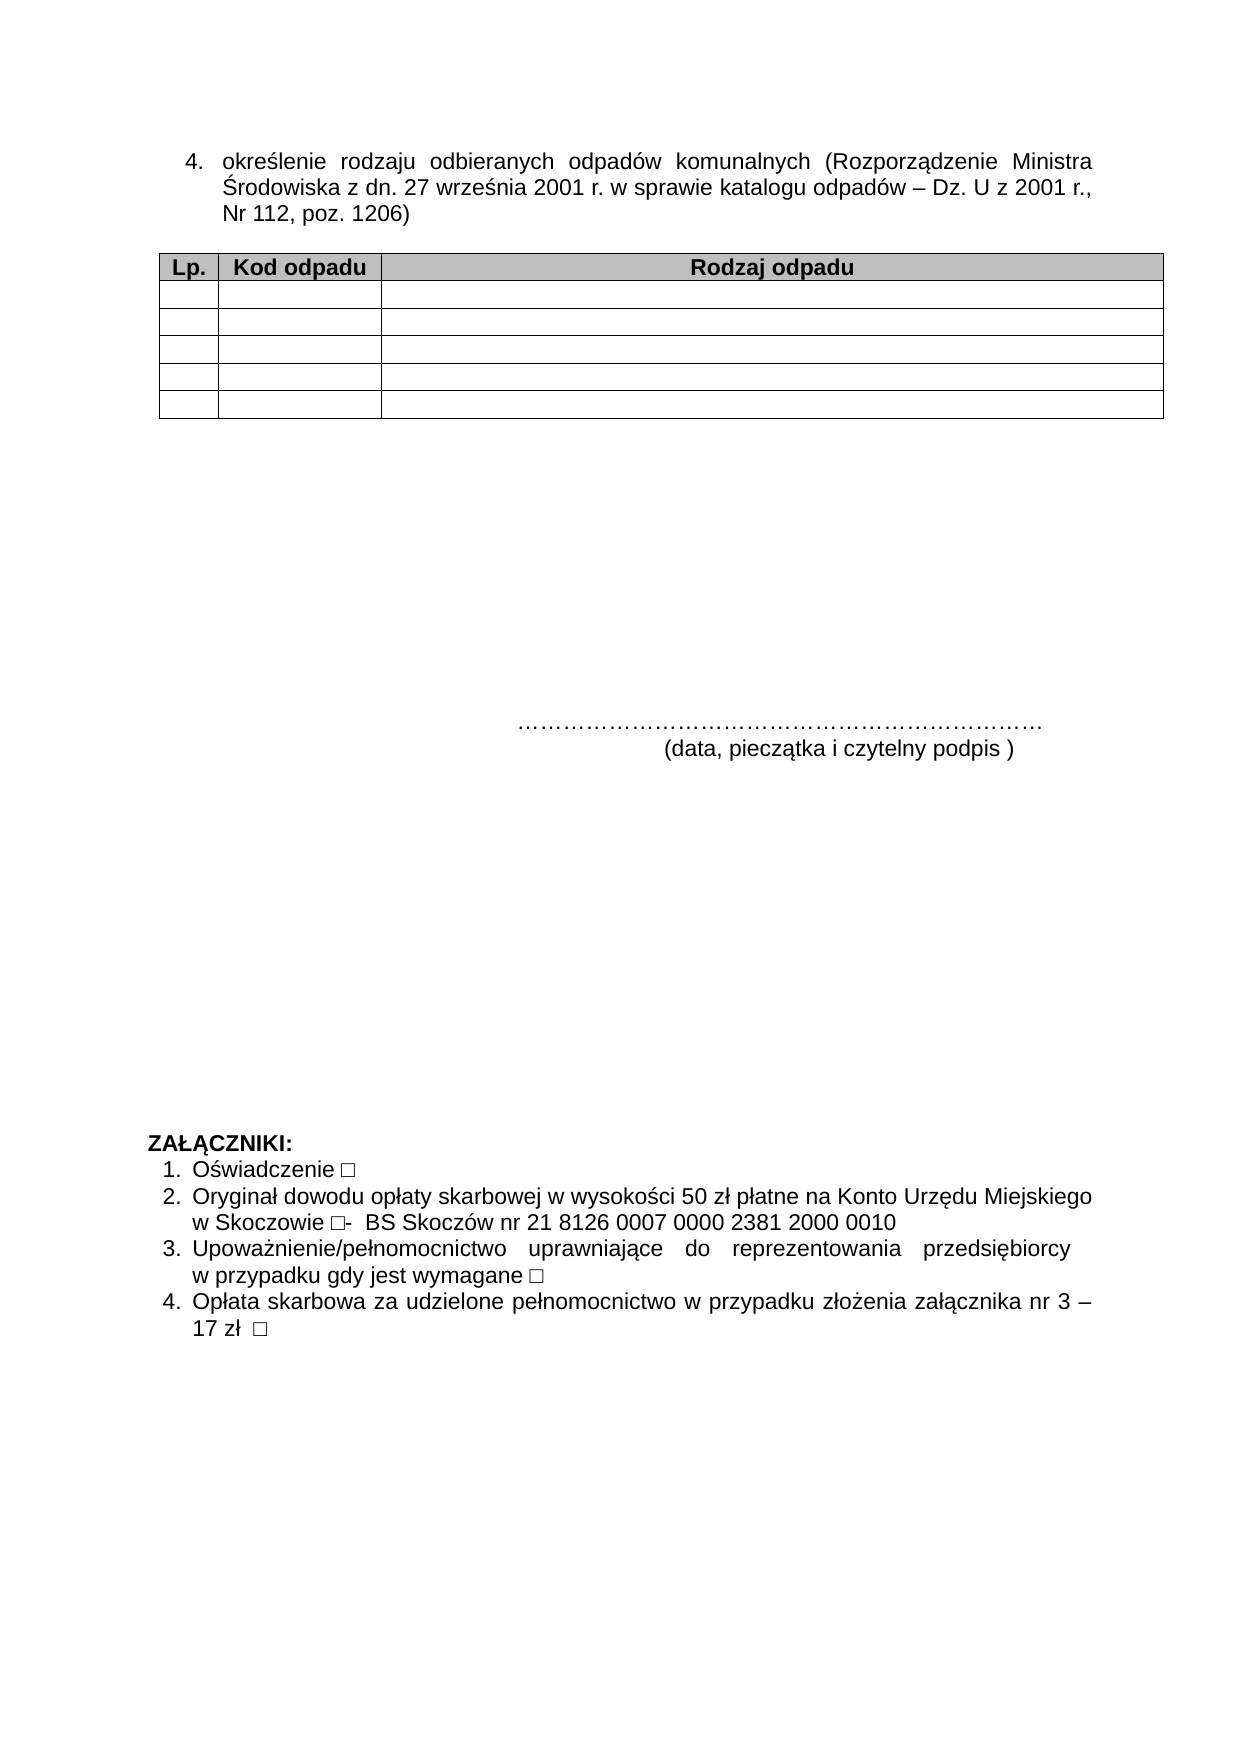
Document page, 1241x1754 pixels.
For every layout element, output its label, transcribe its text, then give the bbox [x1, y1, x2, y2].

table_cell [219, 364, 381, 390]
table_header Lp. [160, 254, 218, 280]
table_cell [382, 364, 1163, 390]
text …………………………………………………………… [516, 708, 1093, 735]
list Upoważnienie/pełnomocnictwo uprawniające do reprezentowania przedsiębiorcy w przypadku gdy jest wymagane □ [162, 1235, 1093, 1288]
table_cell [160, 281, 218, 308]
table_cell [382, 309, 1163, 335]
table_cell [160, 336, 218, 363]
table_cell [160, 309, 218, 335]
table_cell [219, 391, 381, 417]
table_cell [160, 364, 218, 390]
table_cell [219, 309, 381, 335]
text ZAŁĄCZNIKI: [148, 1130, 1093, 1156]
table_cell [382, 391, 1163, 417]
table_cell [219, 336, 381, 363]
list Opłata skarbowa za udzielone pełnomocnictwo w przypadku złożenia załącznika nr 3 – 17 zł □ [162, 1288, 1093, 1341]
table_cell [382, 336, 1163, 363]
table_cell [382, 281, 1163, 308]
list Oryginał dowodu opłaty skarbowej w wysokości 50 zł płatne na Konto Urzędu Miejskiego w Skoczowie □- BS Skoczów nr 21 8126 0007 0000 2381 2000 0010 [162, 1183, 1093, 1235]
text (data, pieczątka i czytelny podpis ) [664, 735, 1093, 761]
list Oświadczenie □ [162, 1156, 1093, 1183]
list określenie rodzaju odbieranych odpadów komunalnych (Rozporządzenie Ministra Środowiska z dn. 27 września 2001 r. w sprawie katalogu odpadów – Dz. U z 2001 r., Nr 112, poz. 1206) [185, 148, 1093, 227]
table_header Rodzaj odpadu [382, 254, 1163, 280]
table_header Kod odpadu [219, 254, 381, 280]
table_cell [160, 391, 218, 417]
table_cell [219, 281, 381, 308]
